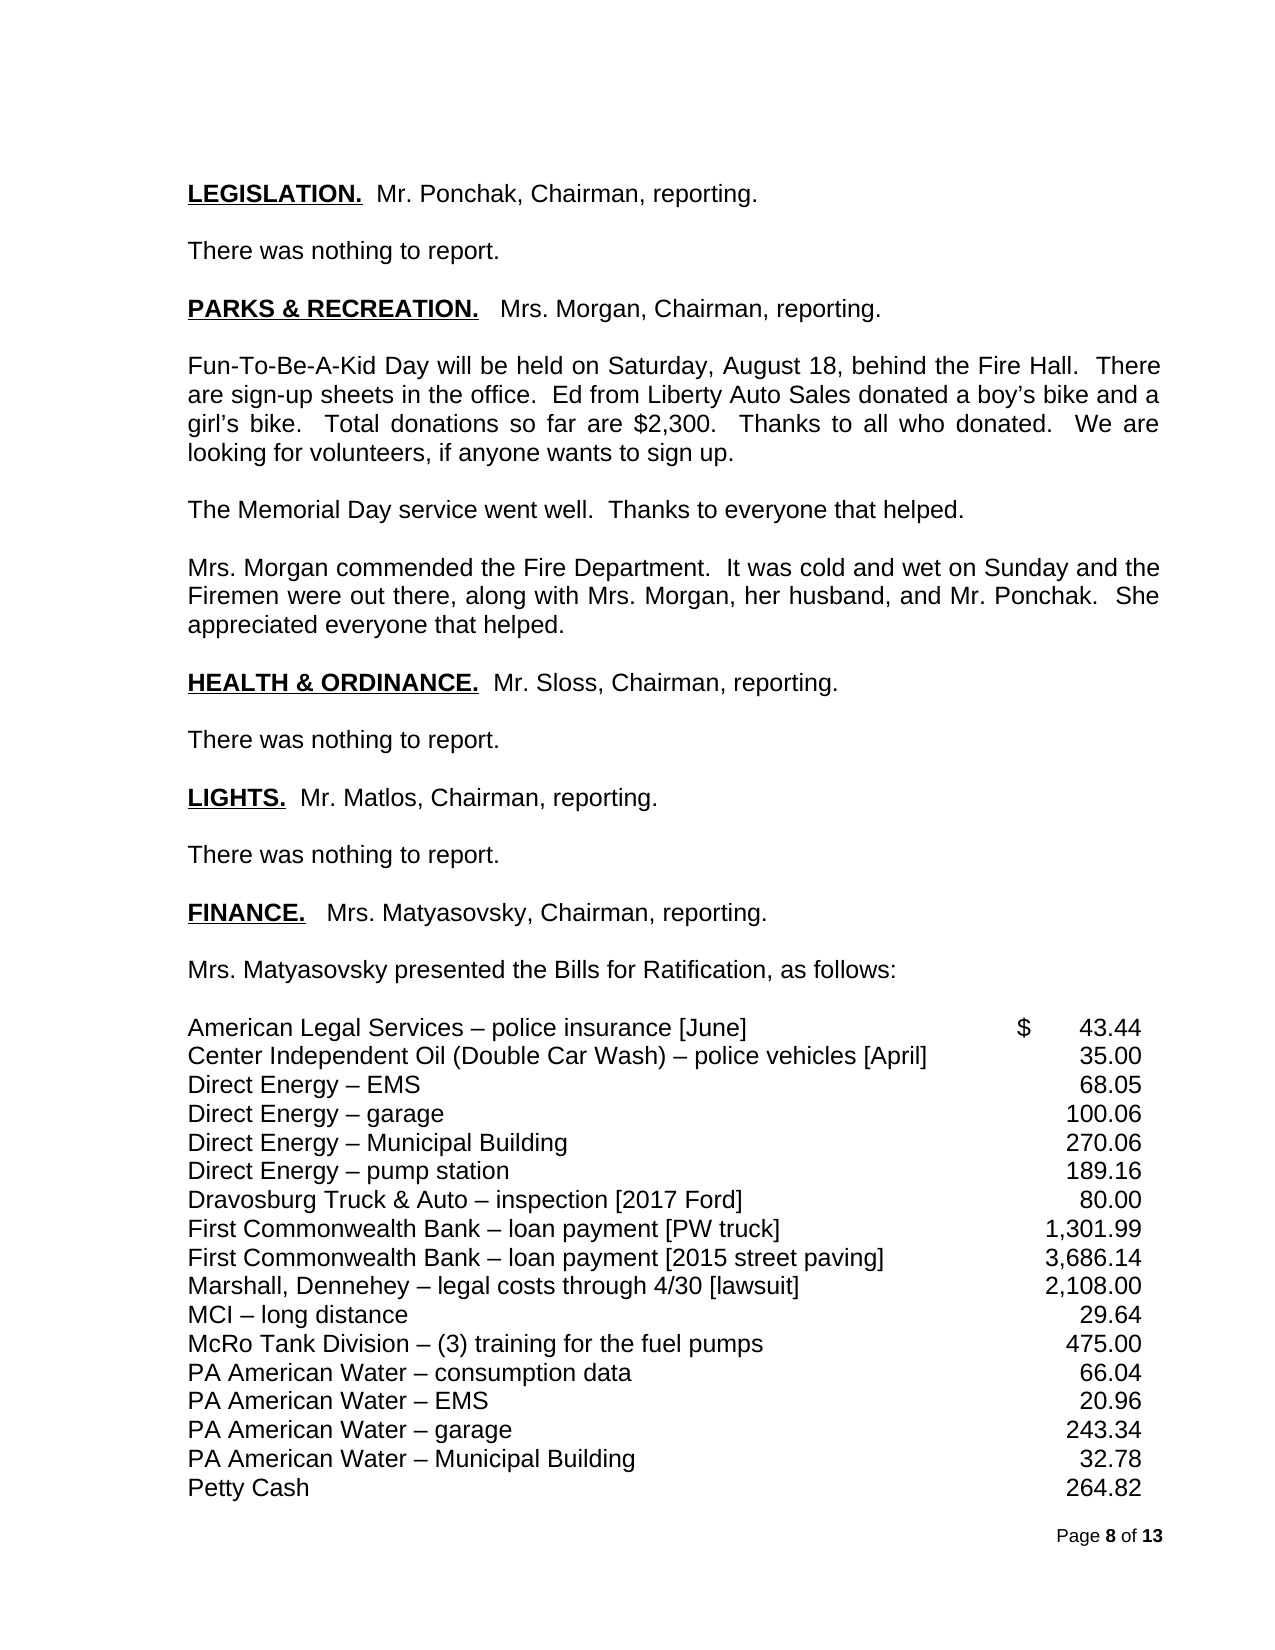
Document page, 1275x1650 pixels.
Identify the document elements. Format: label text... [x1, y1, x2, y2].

table_cell 475.00 [984, 1329, 1153, 1357]
table_cell 100.06 [984, 1099, 1153, 1127]
text There was nothing to report. [187, 236, 1162, 265]
table_cell 264.82 [984, 1473, 1153, 1501]
table_cell 68.05 [984, 1070, 1153, 1099]
table_cell 189.16 [984, 1156, 1153, 1185]
table_header American Legal Services – police insurance [June] [176, 1013, 984, 1041]
table_cell MCI – long distance [176, 1300, 984, 1329]
text The Memorial Day service went well. Thanks to everyone that helped. [187, 495, 1162, 524]
table_header $ 43.44 [984, 1013, 1153, 1041]
table_cell Direct Energy – garage [176, 1099, 984, 1127]
text Fun-To-Be-A-Kid Day will be held on Saturday, August 18, behind the Fire Hall. There are sign-up sheets in the office. Ed from Liberty Auto Sales donated a boy’s bike and a girl’s bike. Total donations so far are $2,300. Thanks to all who donated. We are looking for volunteers, if anyone wants to sign up. [187, 351, 1162, 466]
table_cell Direct Energy – EMS [176, 1070, 984, 1099]
table_cell 20.96 [984, 1386, 1153, 1415]
table_cell 29.64 [984, 1300, 1153, 1329]
table_cell Petty Cash [176, 1473, 984, 1501]
table_cell 32.78 [984, 1444, 1153, 1472]
table_cell 66.04 [984, 1358, 1153, 1386]
text There was nothing to report. [187, 840, 1162, 869]
table_cell 243.34 [984, 1415, 1153, 1444]
table_cell 1,301.99 [984, 1214, 1153, 1242]
text LIGHTS. Mr. Matlos, Chairman, reporting. [187, 782, 1162, 811]
table_cell 35.00 [984, 1041, 1153, 1070]
table_cell PA American Water – EMS [176, 1386, 984, 1415]
table_cell Center Independent Oil (Double Car Wash) – police vehicles [April] [176, 1041, 984, 1070]
table_cell 3,686.14 [984, 1243, 1153, 1271]
table_cell First Commonwealth Bank – loan payment [2015 street paving] [176, 1243, 984, 1271]
text LEGISLATION. Mr. Ponchak, Chairman, reporting. [187, 179, 1162, 207]
text FINANCE. Mrs. Matyasovsky, Chairman, reporting. [187, 897, 1162, 926]
table_cell Marshall, Dennehey – legal costs through 4/30 [lawsuit] [176, 1271, 984, 1300]
table_cell PA American Water – Municipal Building [176, 1444, 984, 1472]
text Mrs. Morgan commended the Fire Department. It was cold and wet on Sunday and the Firemen were out there, along with Mrs. Morgan, her husband, and Mr. Ponchak. She appreciated everyone that helped. [187, 552, 1162, 639]
title Mrs. Matyasovsky presented the Bills for Ratification, as follows: [187, 955, 1162, 984]
table_cell 80.00 [984, 1185, 1153, 1214]
table_cell Direct Energy – pump station [176, 1156, 984, 1185]
text HEALTH & ORDINANCE. Mr. Sloss, Chairman, reporting. [187, 667, 1162, 696]
table_cell Direct Energy – Municipal Building [176, 1128, 984, 1156]
table_cell 2,108.00 [984, 1271, 1153, 1300]
table_cell 270.06 [984, 1128, 1153, 1156]
table_cell PA American Water – consumption data [176, 1358, 984, 1386]
table_cell McRo Tank Division – (3) training for the fuel pumps [176, 1329, 984, 1357]
table_cell Dravosburg Truck & Auto – inspection [2017 Ford] [176, 1185, 984, 1214]
text PARKS & RECREATION. Mrs. Morgan, Chairman, reporting. [187, 294, 1162, 322]
table_cell PA American Water – garage [176, 1415, 984, 1444]
table_cell First Commonwealth Bank – loan payment [PW truck] [176, 1214, 984, 1242]
list There was nothing to report. [187, 725, 1162, 754]
